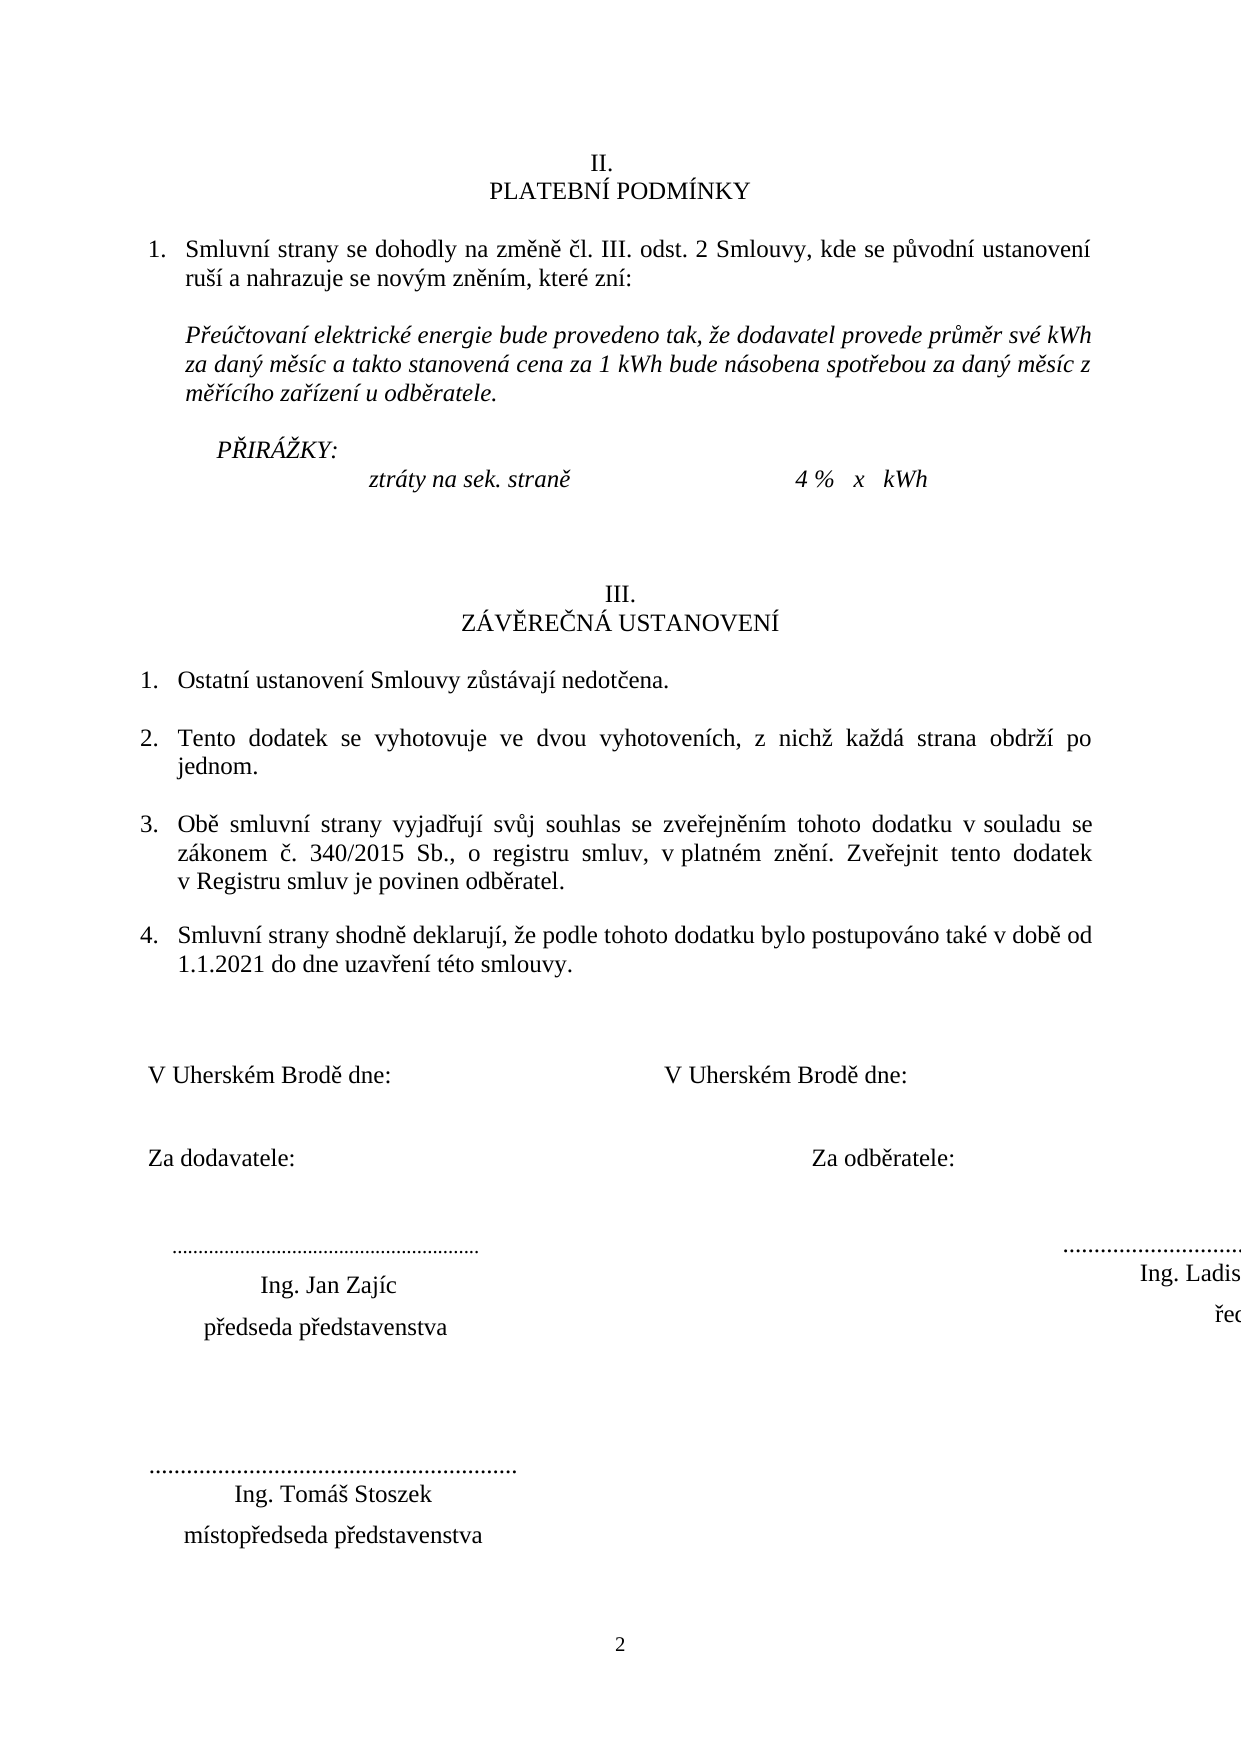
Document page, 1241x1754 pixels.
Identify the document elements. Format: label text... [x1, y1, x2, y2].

text Přeúčtovaní elektrické energie bude provedeno tak, že dodavatel provede průměr své kWh za daný měsíc a takto stanovená cena za 1 kWh bude násobena spotřebou za daný měsíc z měřícího zařízení u odběratele. [185, 320, 1092, 406]
list Obě smluvní strany vyjadřují svůj souhlas se zveřejněním tohoto dodatku v souladu se zákonem č. 340/2015 Sb., o registru smluv, v platném znění. Zveřejnit tento dodatek v Registru smluv je povinen odběratel. [140, 809, 1092, 895]
list Smluvní strany shodně deklarují, že podle tohoto dodatku bylo postupováno také v době od 1.1.2021 do dne uzavření této smlouvy. [140, 920, 1092, 978]
text ztráty na sek. straně 4 % x kWh [185, 464, 1092, 493]
text PŘIRÁŽKY: [185, 435, 1092, 464]
text ZÁVĚREČNÁ USTANOVENÍ [148, 608, 1092, 636]
text III. [148, 579, 1092, 608]
list Tento dodatek se vyhotovuje ve dvou vyhotoveních, z nichž každá strana obdrží po jednom. [140, 723, 1092, 780]
text II. [516, 148, 1092, 176]
text V Uherském Brodě dne: V Uherském Brodě dne: [148, 1060, 1092, 1089]
text Za dodavatele: Za odběratele: [148, 1143, 1092, 1171]
list Smluvní strany se dohodly na změně čl. III. odst. 2 Smlouvy, kde se původní ustanovení ruší a nahrazuje se novým zněním, které zní: [148, 234, 1092, 291]
list Ostatní ustanovení Smlouvy zůstávají nedotčena. [140, 665, 1092, 694]
text PLATEBNÍ PODMÍNKY [148, 176, 1092, 205]
